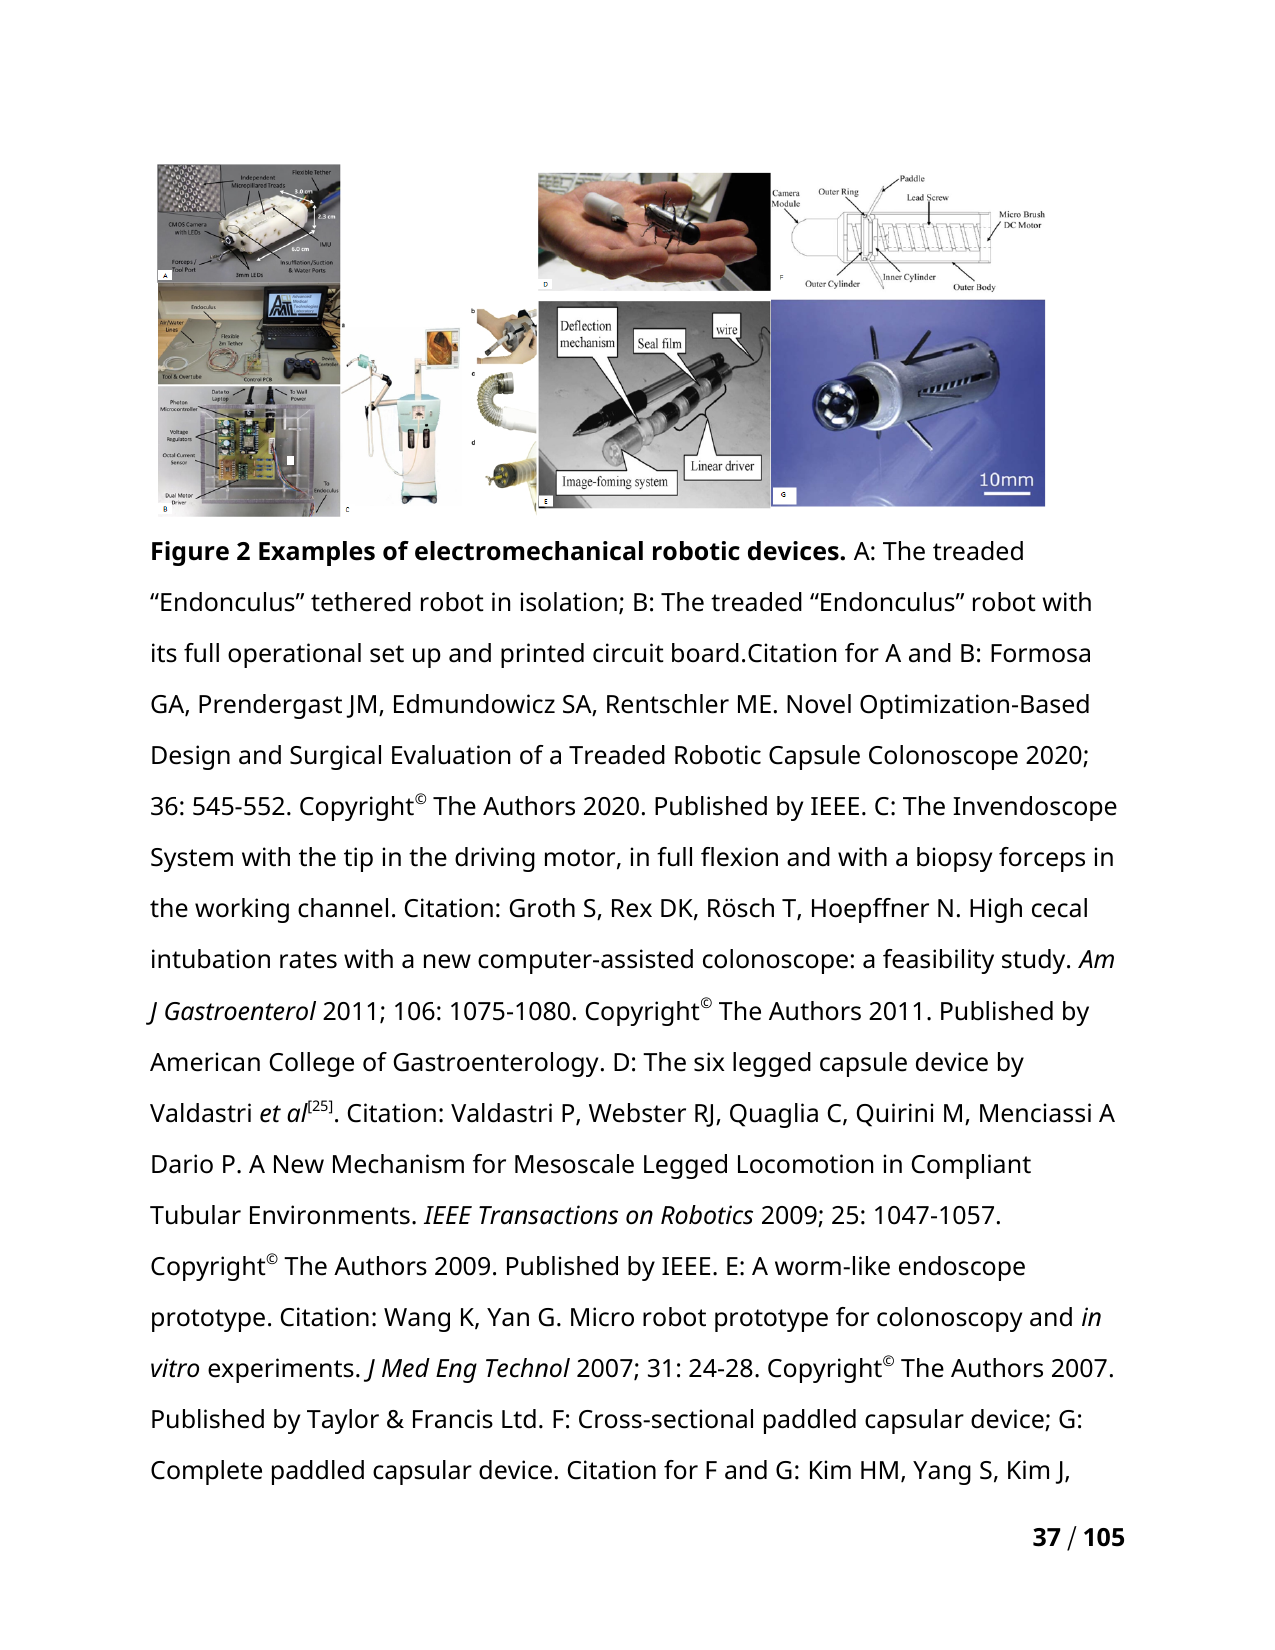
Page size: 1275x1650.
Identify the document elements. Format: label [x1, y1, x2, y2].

picture [150, 150, 1050, 520]
text [150, 534, 1125, 1487]
